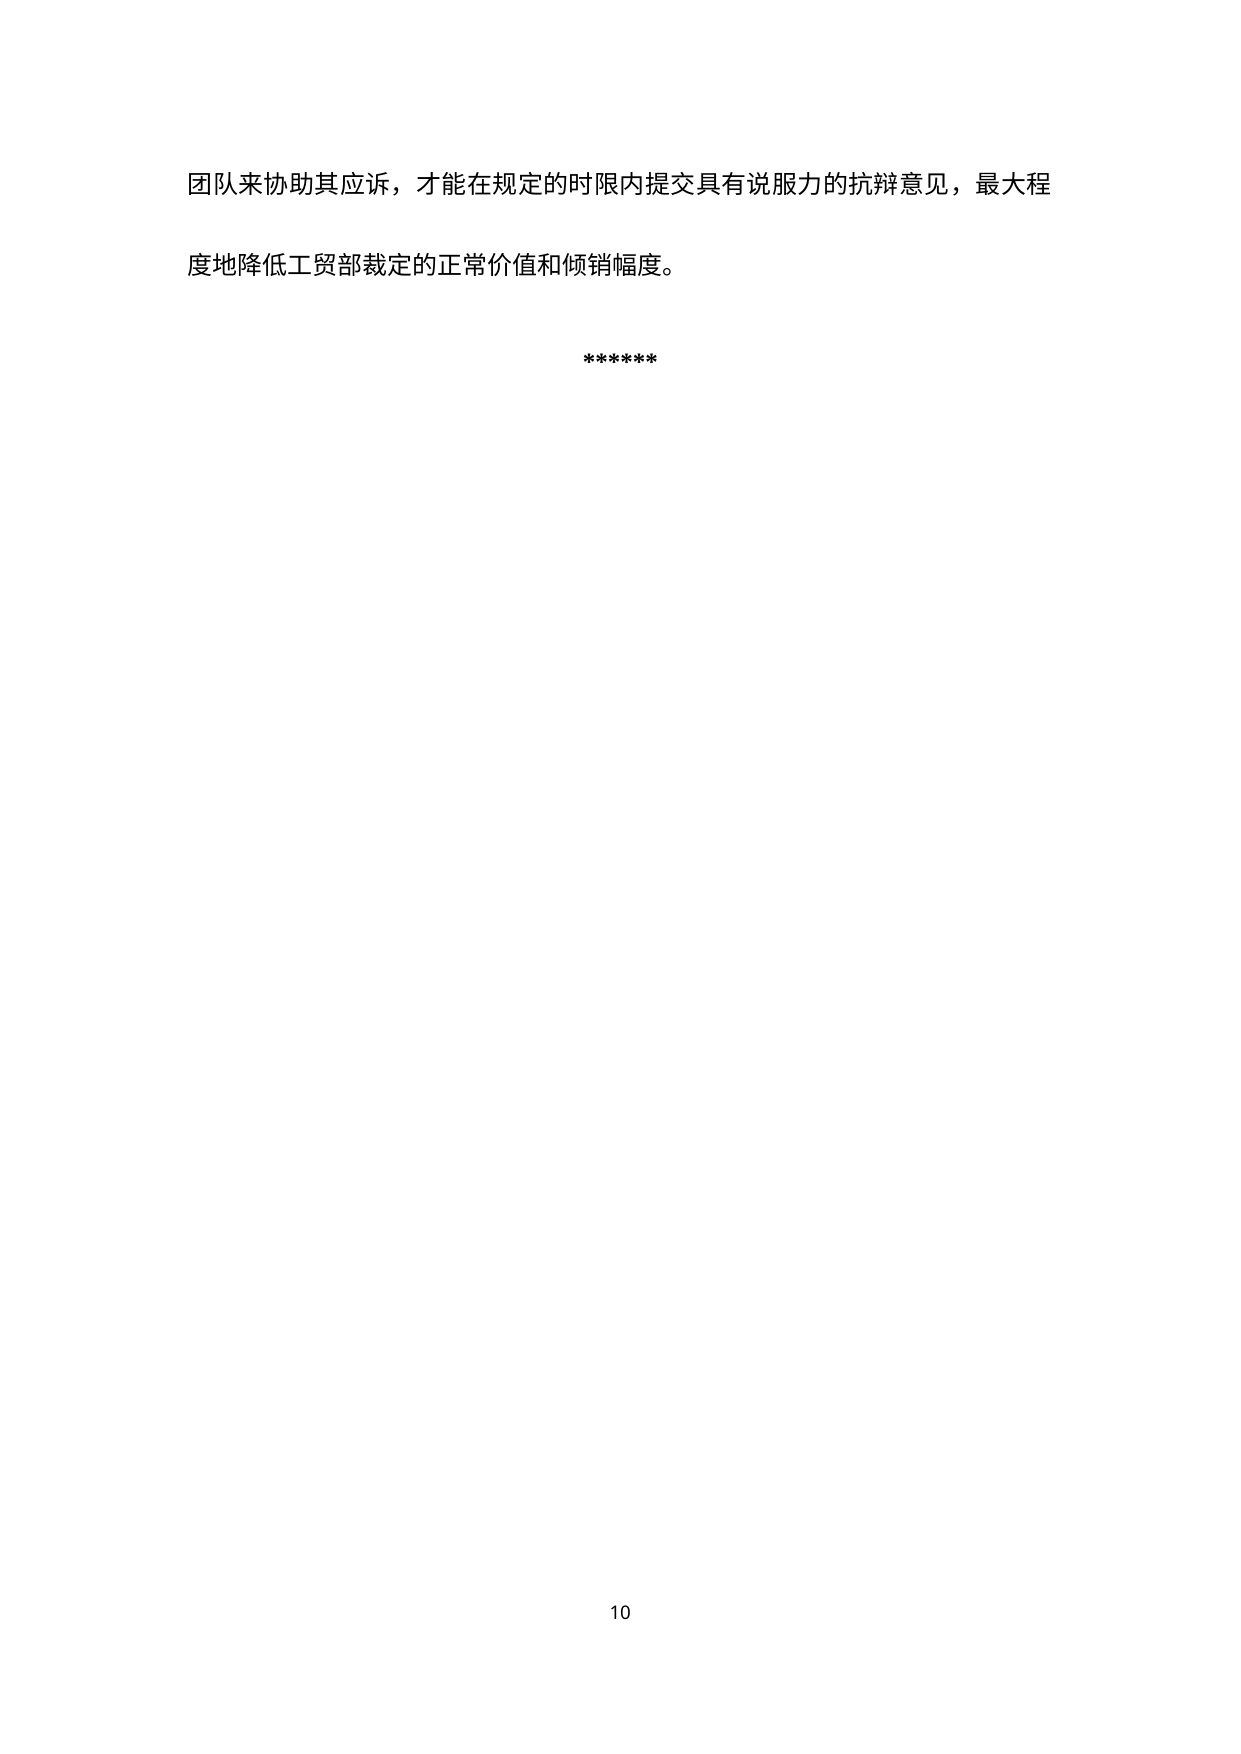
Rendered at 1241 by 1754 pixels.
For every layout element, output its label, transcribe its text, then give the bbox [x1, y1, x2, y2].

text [187, 150, 1053, 296]
text ****** [187, 345, 1053, 377]
